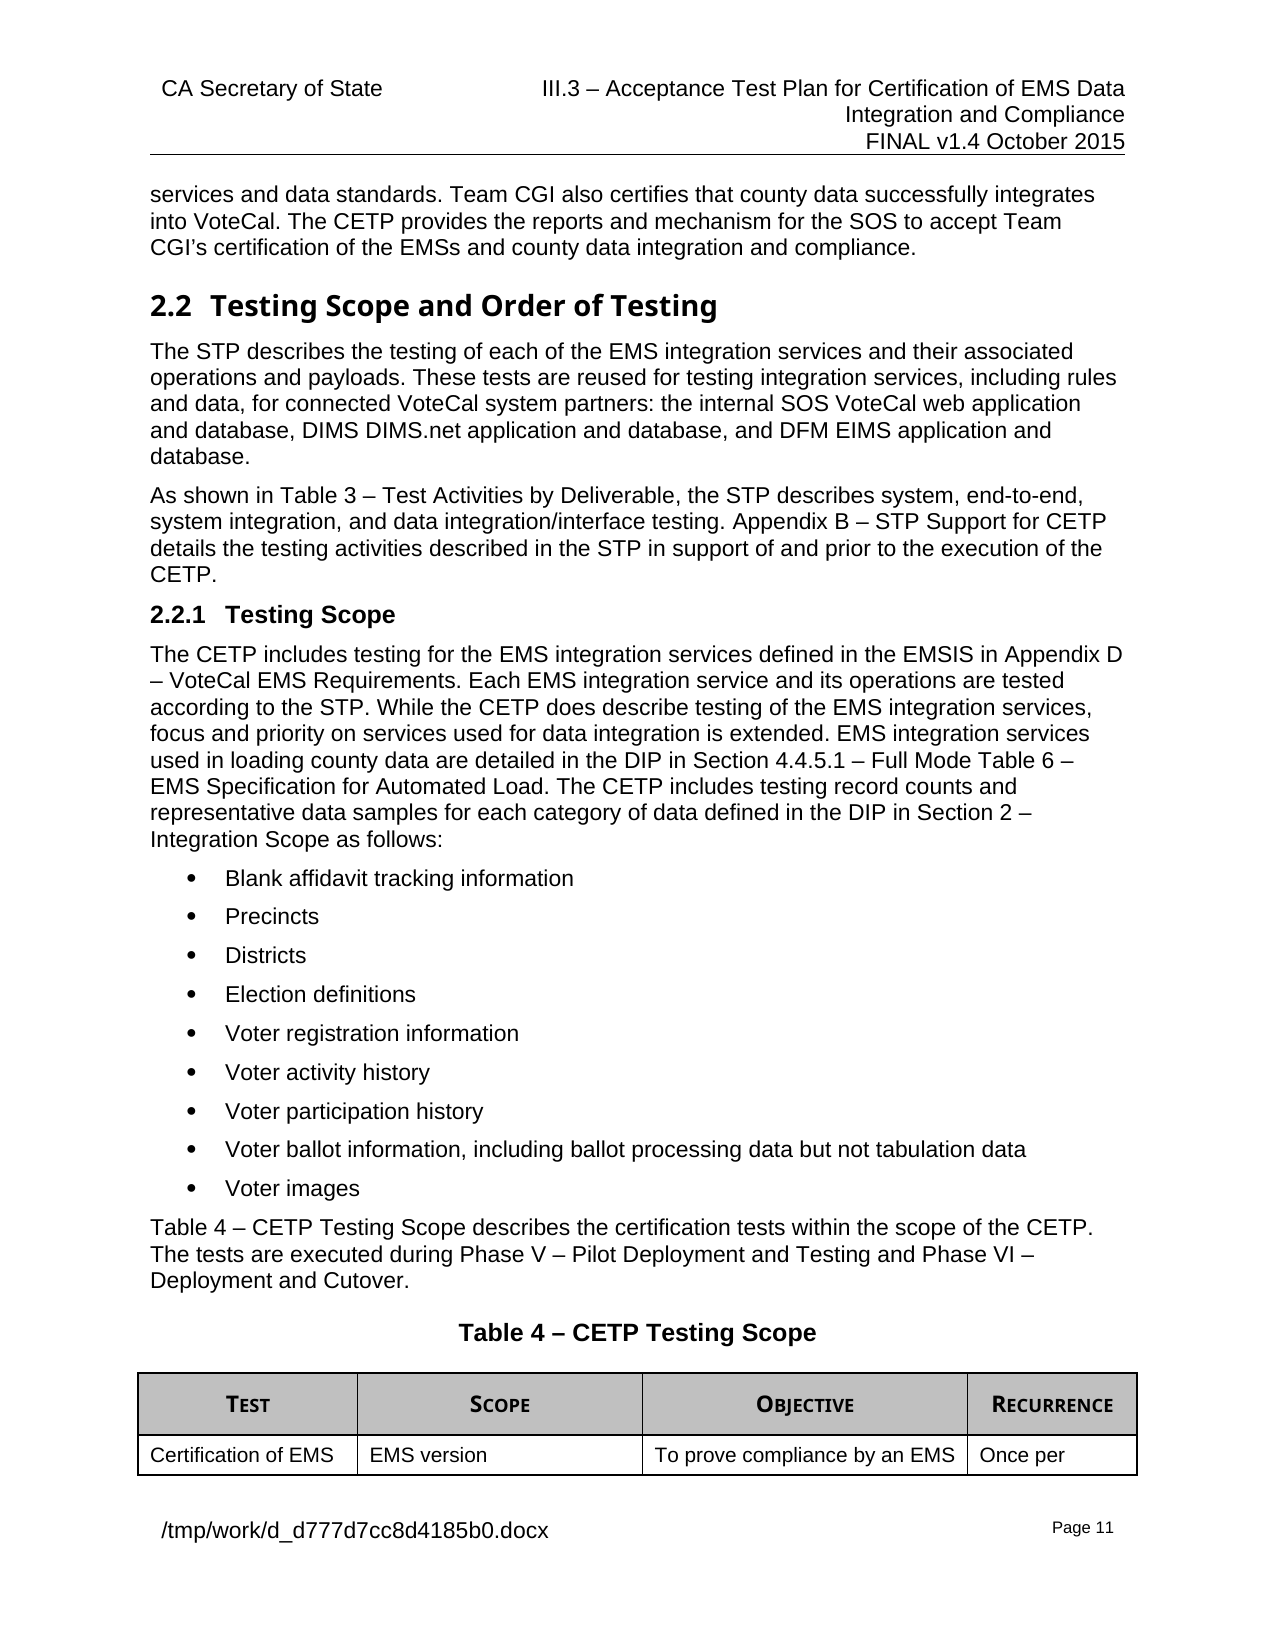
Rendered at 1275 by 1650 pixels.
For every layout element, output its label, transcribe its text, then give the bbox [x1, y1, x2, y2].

text Election definitions [187, 981, 1125, 1007]
text Blank affidavit tracking information [187, 864, 1125, 891]
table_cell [643, 1436, 967, 1474]
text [150, 181, 1125, 261]
table_header Scope [358, 1374, 642, 1434]
text The CETP includes testing for the EMS integration services defined in the EMSIS in Appendix D – VoteCal EMS Requirements. Each EMS integration service and its operations are tested according to the STP. While the CETP does describe testing of the EMS integration services, focus and priority on services used for data integration is extended. EMS integration services used in loading county data are detailed in the DIP in Section 4.4.5.1 – Full Mode Table 6 – EMS Specification for Automated Load. The CETP includes testing record counts and representative data samples for each category of data defined in the DIP in Section 2 – Integration Scope as follows: [150, 641, 1125, 852]
text Voter activity history [187, 1059, 1125, 1085]
text Voter images [187, 1175, 1125, 1202]
table_cell Certification of EMS compliance [139, 1436, 357, 1474]
subtitle Testing Scope and Order of Testing [150, 286, 1125, 325]
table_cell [968, 1436, 1136, 1474]
table_cell EMS version [358, 1436, 642, 1474]
text The STP describes the testing of each of the EMS integration services and their associated operations and payloads. These tests are reused for testing integration services, including rules and data, for connected VoteCal system partners: the internal SOS VoteCal web application and database, DIMS DIMS.net application and database, and DFM EIMS application and database. [150, 338, 1125, 469]
text Precincts [187, 903, 1125, 930]
text Table 4 – CETP Testing Scope describes the certification tests within the scope of the CETP. The tests are executed during Phase V – Pilot Deployment and Testing and Phase VI – Deployment and Cutover. [150, 1214, 1125, 1293]
subtitle Testing Scope [150, 600, 1125, 629]
text Voter registration information [187, 1020, 1125, 1046]
table_header Test [139, 1374, 357, 1434]
text Voter participation history [187, 1098, 1125, 1124]
text Districts [187, 942, 1125, 968]
text As shown in Table 3 – Test Activities by Deliverable, the STP describes system, end-to-end, system integration, and data integration/interface testing. Appendix B – STP Support for CETP details the testing activities described in the STP in support of and prior to the execution of the CETP. [150, 482, 1125, 587]
text Voter ballot information, including ballot processing data but not tabulation data [187, 1136, 1125, 1163]
table_header Recurrence [968, 1374, 1136, 1434]
table_header Objective [643, 1374, 967, 1434]
